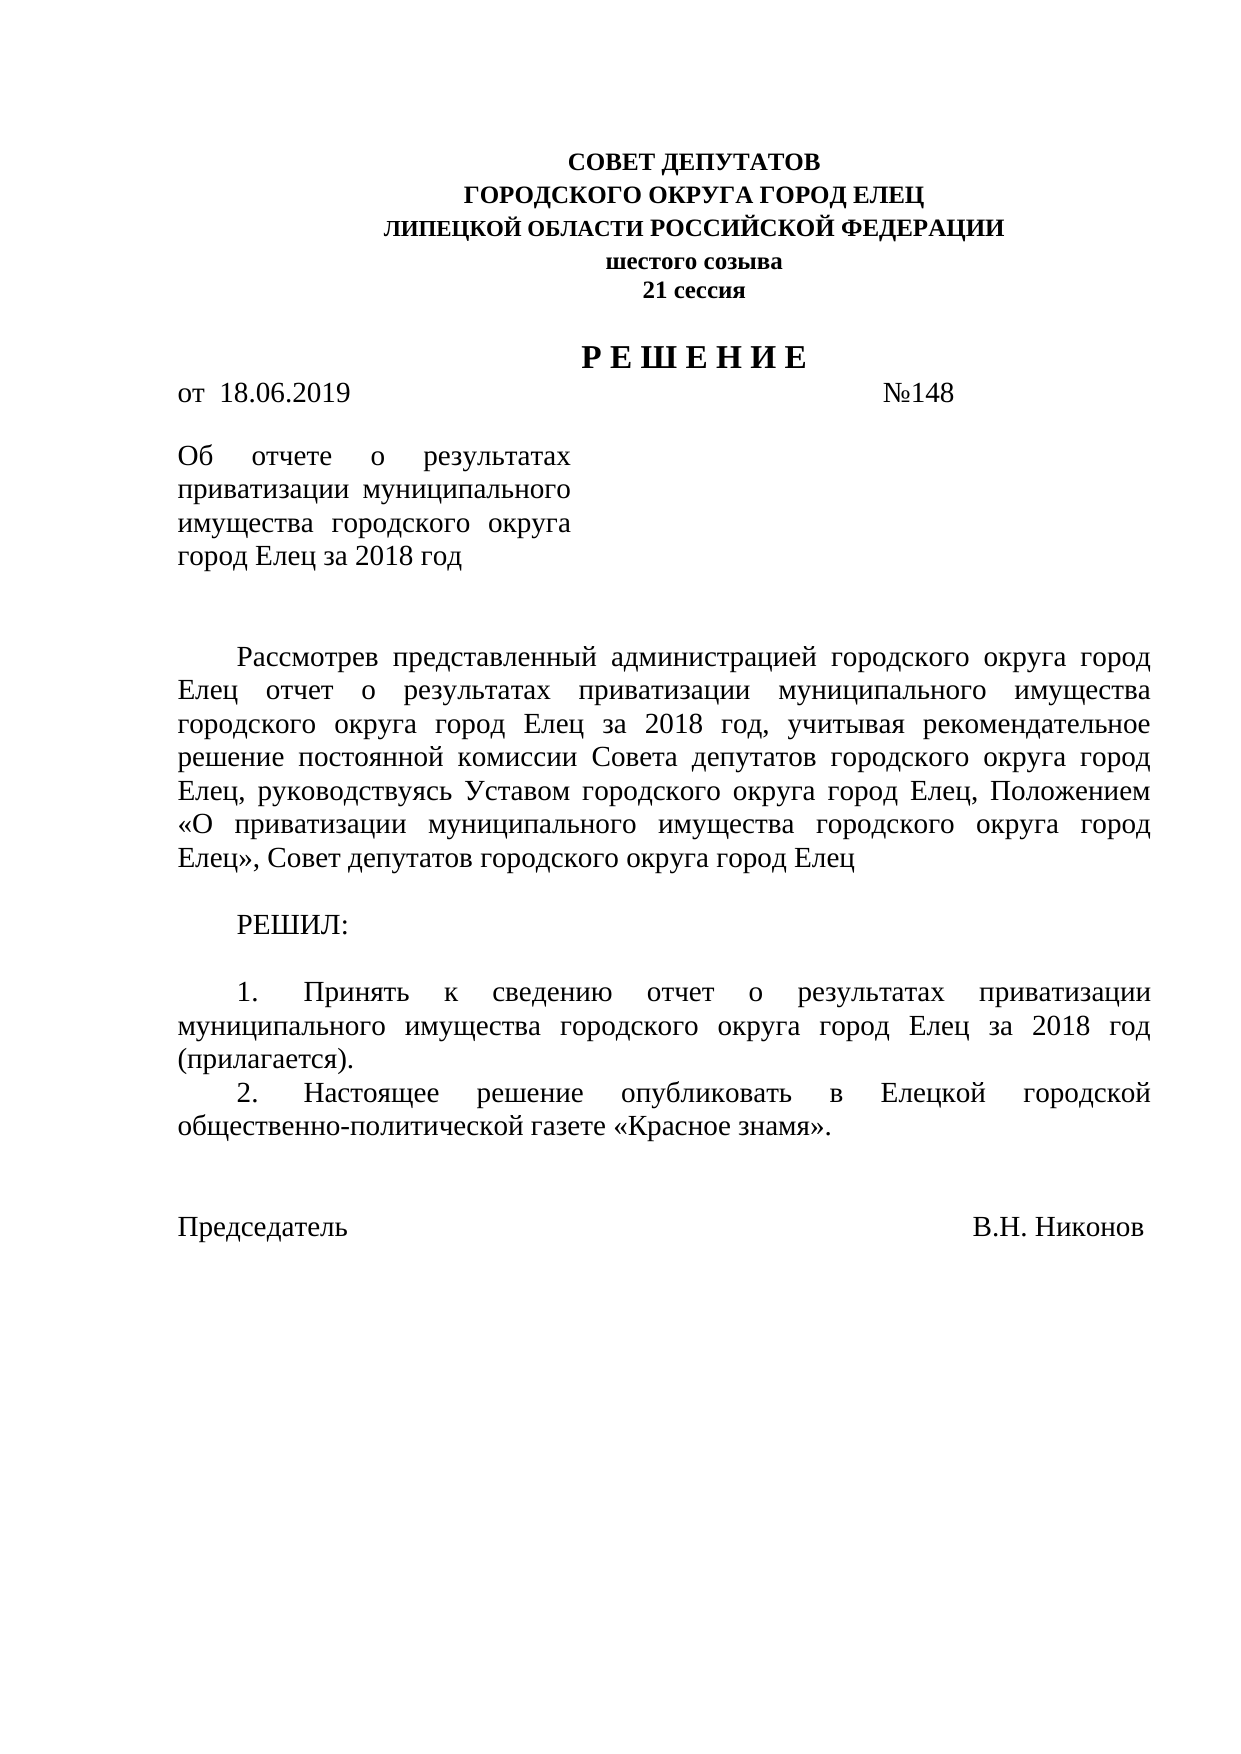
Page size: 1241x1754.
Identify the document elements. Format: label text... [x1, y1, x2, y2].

text СОВЕТ ДЕПУТАТОВ [177, 147, 1152, 176]
text РЕШИЛ: [177, 907, 1152, 941]
text Р Е Ш Е Н И Е [177, 337, 1152, 375]
list Принять к сведению отчет о результатах приватизации муниципального имущества городского округа город Елец за 2018 год (прилагается). [177, 974, 1152, 1075]
text ГОРОДСКОГО ОКРУГА ГОРОД ЕЛЕЦ [177, 180, 1152, 209]
text от 18.06.2019 №148 [177, 375, 1152, 409]
text Рассмотрев представленный администрацией городского округа город Елец отчет о результатах приватизации муниципального имущества городского округа город Елец за 2018 год, учитывая рекомендательное решение постоянной комиссии Совета депутатов городского округа город Елец, руководствуясь Уставом городского округа город Елец, Положением «О приватизации муниципального имущества городского округа город Елец», Совет депутатов городского округа город Елец [177, 639, 1152, 874]
text Председатель В.Н. Никонов [177, 1209, 1152, 1243]
text Об отчете о результатах приватизации муниципального имущества городского округа город Елец за 2018 год [177, 438, 571, 572]
text 21 сессия [177, 275, 1152, 303]
text ЛИПЕЦКОЙ ОБЛАСТИ РОССИЙСКОЙ ФЕДЕРАЦИИ [177, 213, 1152, 242]
list Настоящее решение опубликовать в Елецкой городской общественно-политической газете «Красное знамя». [177, 1075, 1152, 1142]
text шестого созыва [177, 246, 1152, 275]
